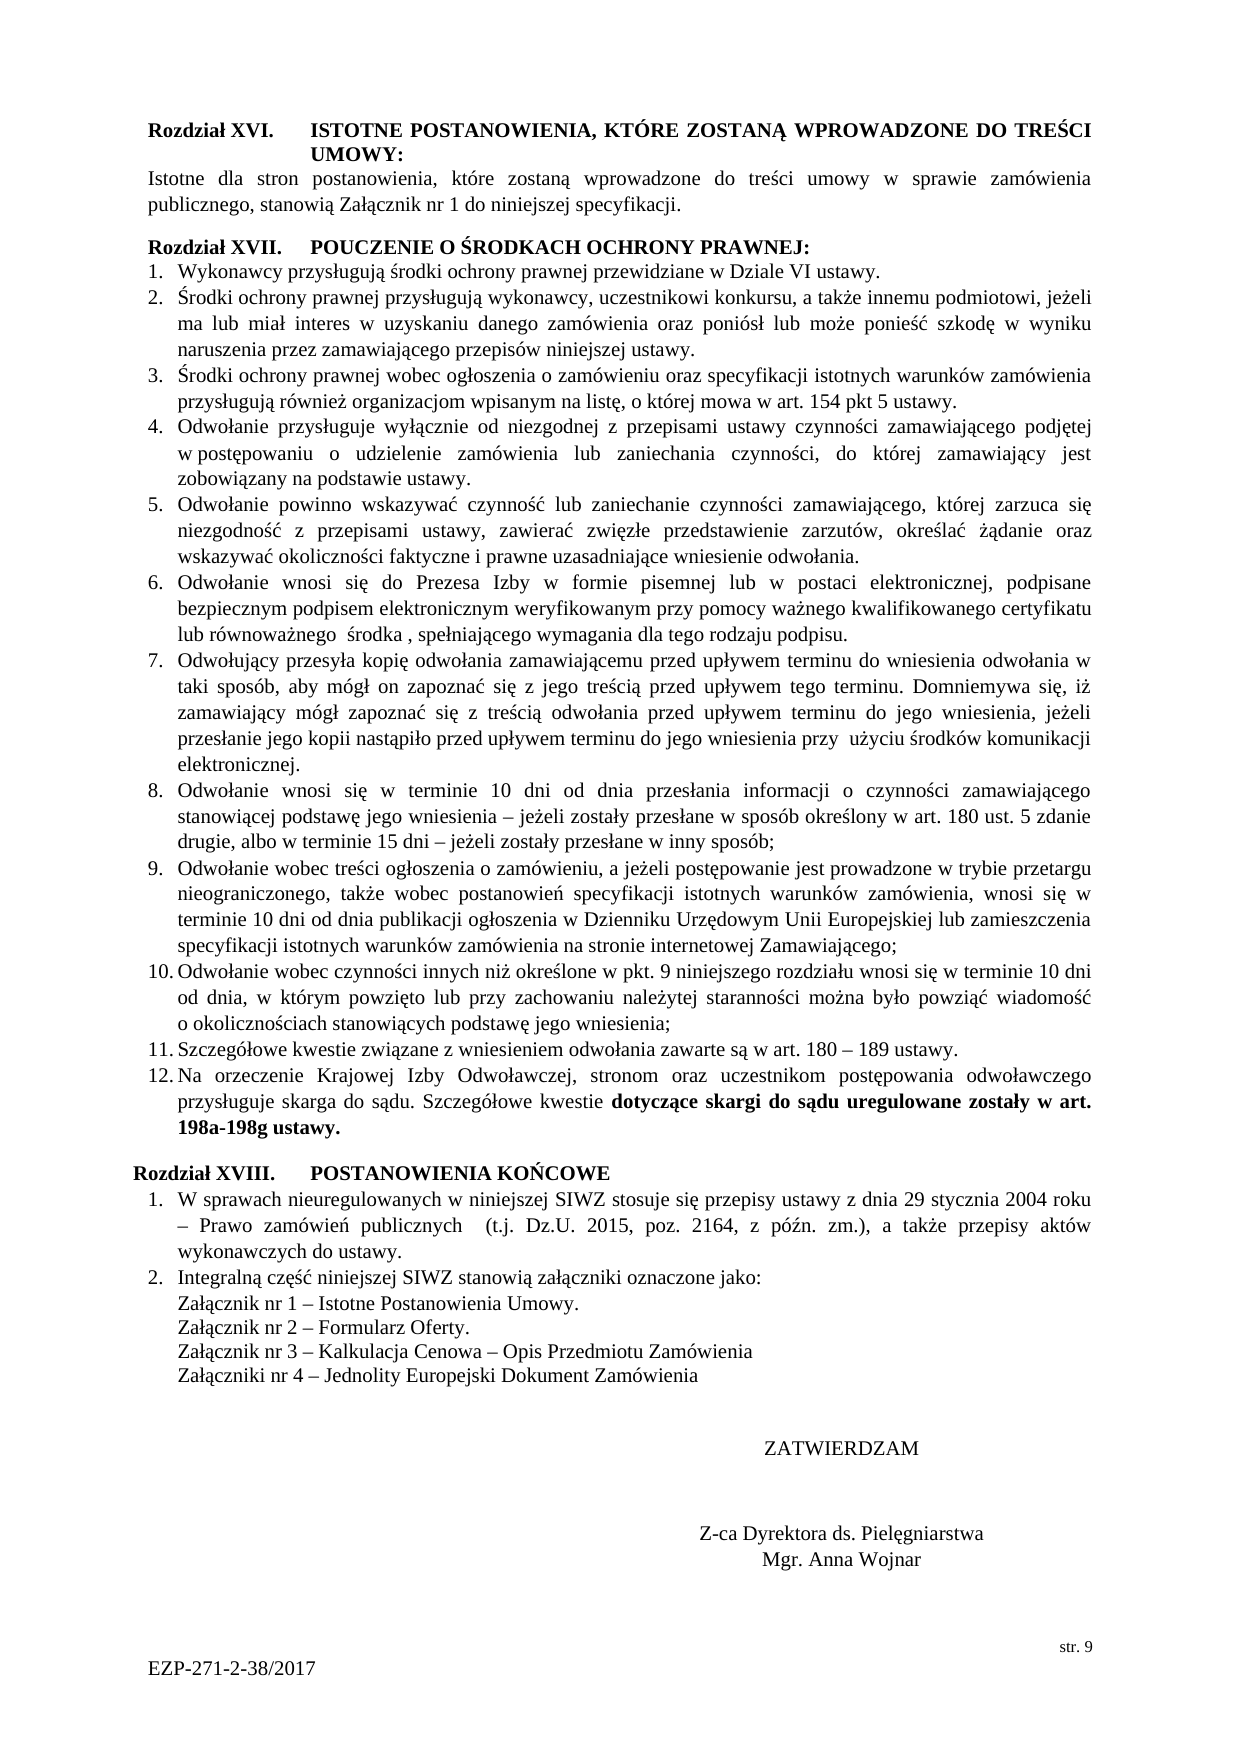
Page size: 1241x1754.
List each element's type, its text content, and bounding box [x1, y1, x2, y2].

list W sprawach nieuregulowanych w niniejszej SIWZ stosuje się przepisy ustawy z dnia 29 stycznia 2004 roku – Prawo zamówień publicznych (t.j. Dz.U. 2015, poz. 2164, z późn. zm.), a także przepisy aktów wykonawczych do ustawy. [148, 1187, 1093, 1263]
text Załącznik nr 1 – Istotne Postanowienia Umowy. [148, 1291, 1093, 1315]
list Odwołanie wobec treści ogłoszenia o zamówieniu, a jeżeli postępowanie jest prowadzone w trybie przetargu nieograniczonego, także wobec postanowień specyfikacji istotnych warunków zamówienia, wnosi się w terminie 10 dni od dnia publikacji ogłoszenia w Dzienniku Urzędowym Unii Europejskiej lub zamieszczenia specyfikacji istotnych warunków zamówienia na stronie internetowej Zamawiającego; [148, 855, 1093, 957]
list POUCZENIE O ŚRODKACH OCHRONY PRAWNEJ: [148, 235, 1093, 259]
text Załącznik nr 2 – Formularz Oferty. [148, 1315, 1093, 1339]
text Mgr. Anna Wojnar [546, 1547, 1093, 1571]
list Szczegółowe kwestie związane z wniesieniem odwołania zawarte są w art. 180 – 189 ustawy. [148, 1037, 1093, 1061]
list Środki ochrony prawnej wobec ogłoszenia o zamówieniu oraz specyfikacji istotnych warunków zamówienia przysługują również organizacjom wpisanym na listę, o której mowa w art. 154 pkt 5 ustawy. [148, 363, 1093, 413]
list Odwołanie wobec czynności innych niż określone w pkt. 9 niniejszego rozdziału wnosi się w terminie 10 dni od dnia, w którym powzięto lub przy zachowaniu należytej staranności można było powziąć wiadomość o okolicznościach stanowiących podstawę jego wniesienia; [148, 959, 1093, 1035]
list POSTANOWIENIA KOŃCOWE [133, 1161, 1093, 1185]
list Odwołanie przysługuje wyłącznie od niezgodnej z przepisami ustawy czynności zamawiającego podjętej w postępowaniu o udzielenie zamówienia lub zaniechania czynności, do której zamawiający jest zobowiązany na podstawie ustawy. [148, 414, 1093, 490]
list Środki ochrony prawnej przysługują wykonawcy, uczestnikowi konkursu, a także innemu podmiotowi, jeżeli ma lub miał interes w uzyskaniu danego zamówienia oraz poniósł lub może ponieść szkodę w wyniku naruszenia przez zamawiającego przepisów niniejszej ustawy. [148, 285, 1093, 361]
list Odwołujący przesyła kopię odwołania zamawiającemu przed upływem terminu do wniesienia odwołania w taki sposób, aby mógł on zapoznać się z jego treścią przed upływem tego terminu. Domniemywa się, iż zamawiający mógł zapoznać się z treścią odwołania przed upływem terminu do jego wniesienia, jeżeli przesłanie jego kopii nastąpiło przed upływem terminu do jego wniesienia przy użyciu środków komunikacji elektronicznej. [148, 648, 1093, 776]
text ZATWIERDZAM [546, 1435, 1093, 1459]
list Odwołanie wnosi się w terminie 10 dni od dnia przesłania informacji o czynności zamawiającego stanowiącej podstawę jego wniesienia – jeżeli zostały przesłane w sposób określony w art. 180 ust. 5 zdanie drugie, albo w terminie 15 dni – jeżeli zostały przesłane w inny sposób; [148, 778, 1093, 853]
list Odwołanie wnosi się do Prezesa Izby w formie pisemnej lub w postaci elektronicznej, podpisane bezpiecznym podpisem elektronicznym weryfikowanym przy pomocy ważnego kwalifikowanego certyfikatu lub równoważnego środka , spełniającego wymagania dla tego rodzaju podpisu. [148, 570, 1093, 646]
text Załącznik nr 3 – Kalkulacja Cenowa – Opis Przedmiotu Zamówienia [148, 1339, 1093, 1363]
list Wykonawcy przysługują środki ochrony prawnej przewidziane w Dziale VI ustawy. [148, 259, 1093, 283]
list Integralną część niniejszej SIWZ stanowią załączniki oznaczone jako: [148, 1265, 1093, 1289]
text Z-ca Dyrektora ds. Pielęgniarstwa [546, 1521, 1093, 1545]
text Załączniki nr 4 – Jednolity Europejski Dokument Zamówienia [148, 1363, 1093, 1387]
list Odwołanie powinno wskazywać czynność lub zaniechanie czynności zamawiającego, której zarzuca się niezgodność z przepisami ustawy, zawierać zwięzłe przedstawienie zarzutów, określać żądanie oraz wskazywać okoliczności faktyczne i prawne uzasadniające wniesienie odwołania. [148, 492, 1093, 568]
text Istotne dla stron postanowienia, które zostaną wprowadzone do treści umowy w sprawie zamówienia publicznego, stanowią Załącznik nr 1 do niniejszej specyfikacji. [148, 166, 1093, 216]
list Na orzeczenie Krajowej Izby Odwoławczej, stronom oraz uczestnikom postępowania odwoławczego przysługuje skarga do sądu. Szczegółowe kwestie dotyczące skargi do sądu uregulowane zostały w art. 198a-198g ustawy. [148, 1063, 1093, 1139]
list ISTOTNE POSTANOWIENIA, KTÓRE ZOSTANĄ WPROWADZONE DO TREŚCI UMOWY: [148, 118, 1093, 166]
